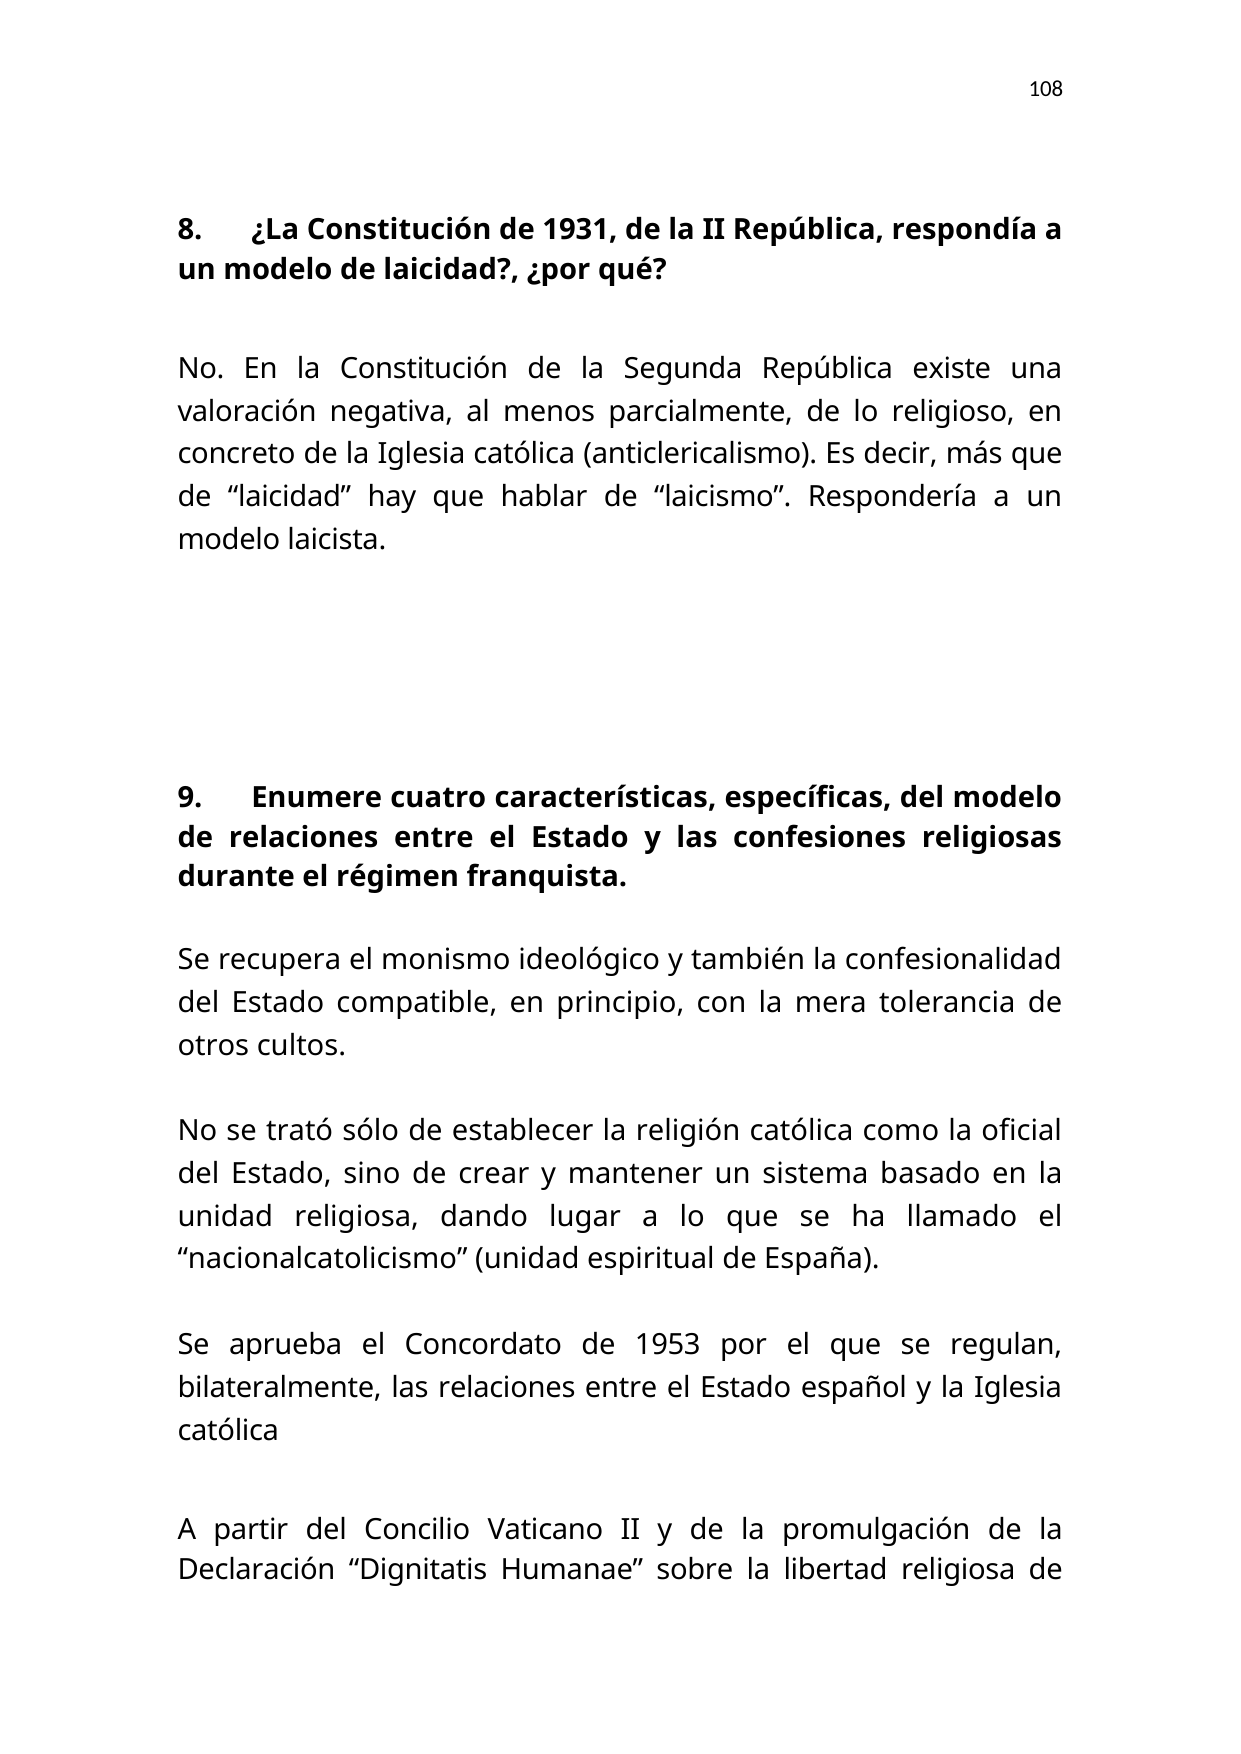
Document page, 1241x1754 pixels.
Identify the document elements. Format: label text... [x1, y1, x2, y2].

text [177, 1508, 1063, 1588]
list Se recupera el monismo ideológico y también la confesionalidad del Estado compatible, en principio, con la mera tolerancia de otros cultos. [177, 938, 1063, 1063]
list Se aprueba el Concordato de 1953 por el que se regulan, bilateralmente, las relaciones entre el Estado español y la Iglesia católica [177, 1323, 1063, 1449]
list No. En la Constitución de la Segunda República existe una valoración negativa, al menos parcialmente, de lo religioso, en concreto de la Iglesia católica (anticlericalismo). Es decir, más que de “laicidad” hay que hablar de “laicismo”. Respondería a un modelo laicista. [177, 347, 1063, 558]
list No se trató sólo de establecer la religión católica como la oficial del Estado, sino de crear y mantener un sistema basado en la unidad religiosa, dando lugar a lo que se ha llamado el “nacionalcatolicismo” (unidad espiritual de España). [177, 1109, 1063, 1277]
list ¿La Constitución de 1931, de la II República, respondía a un modelo de laicidad?, ¿por qué? [177, 208, 1063, 288]
list Enumere cuatro características, específicas, del modelo de relaciones entre el Estado y las confesiones religiosas durante el régimen franquista. [177, 776, 1063, 895]
